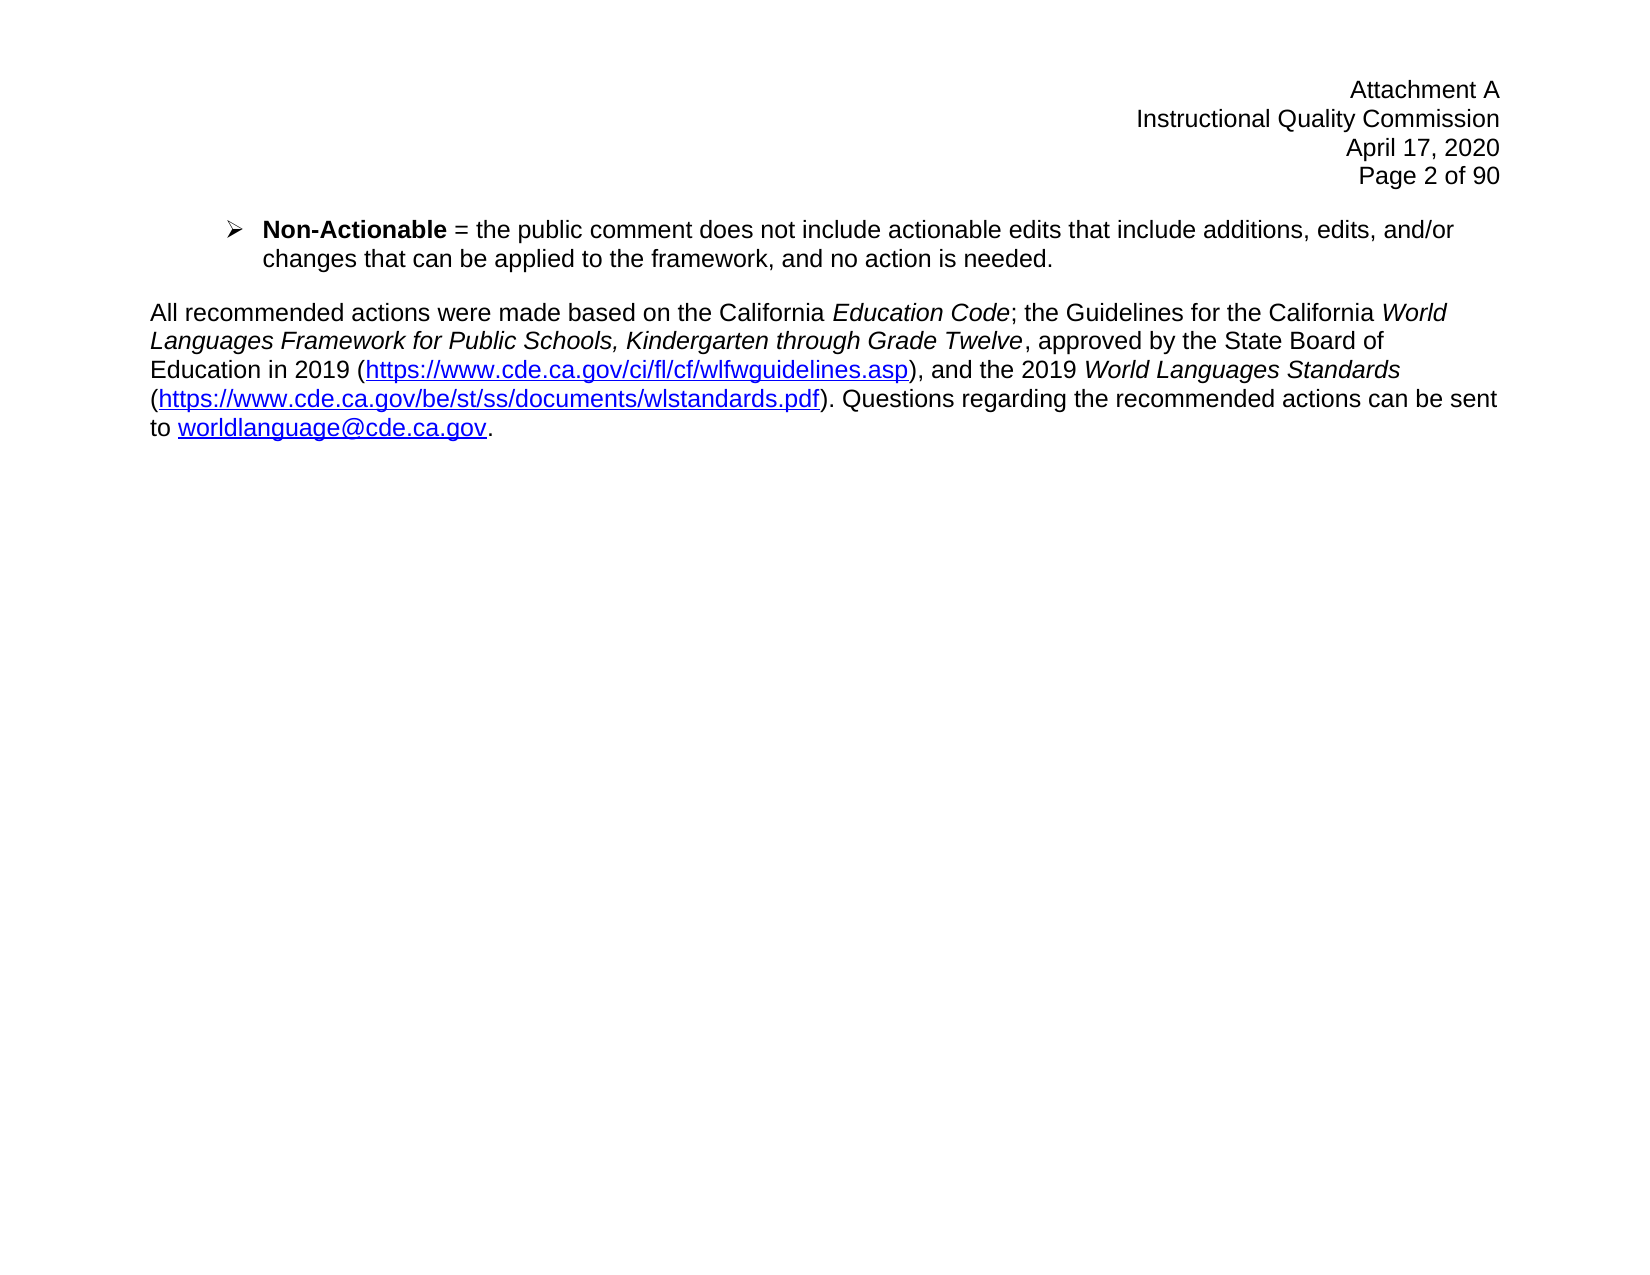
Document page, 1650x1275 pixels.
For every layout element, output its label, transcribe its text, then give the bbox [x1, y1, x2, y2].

text All recommended actions were made based on the California Education Code; the Guidelines for the California World Languages Framework for Public Schools, Kindergarten through Grade Twelve, approved by the State Board of Education in 2019 (https://www.cde.ca.gov/ci/fl/cf/wlfwguidelines.asp), and the 2019 World Languages Standards (https://www.cde.ca.gov/be/st/ss/documents/wlstandards.pdf). Questions regarding the recommended actions can be sent to worldlanguage@cde.ca.gov. [150, 298, 1500, 441]
list Non-Actionable = the public comment does not include actionable edits that include additions, edits, and/or changes that can be applied to the framework, and no action is needed. [225, 215, 1500, 273]
